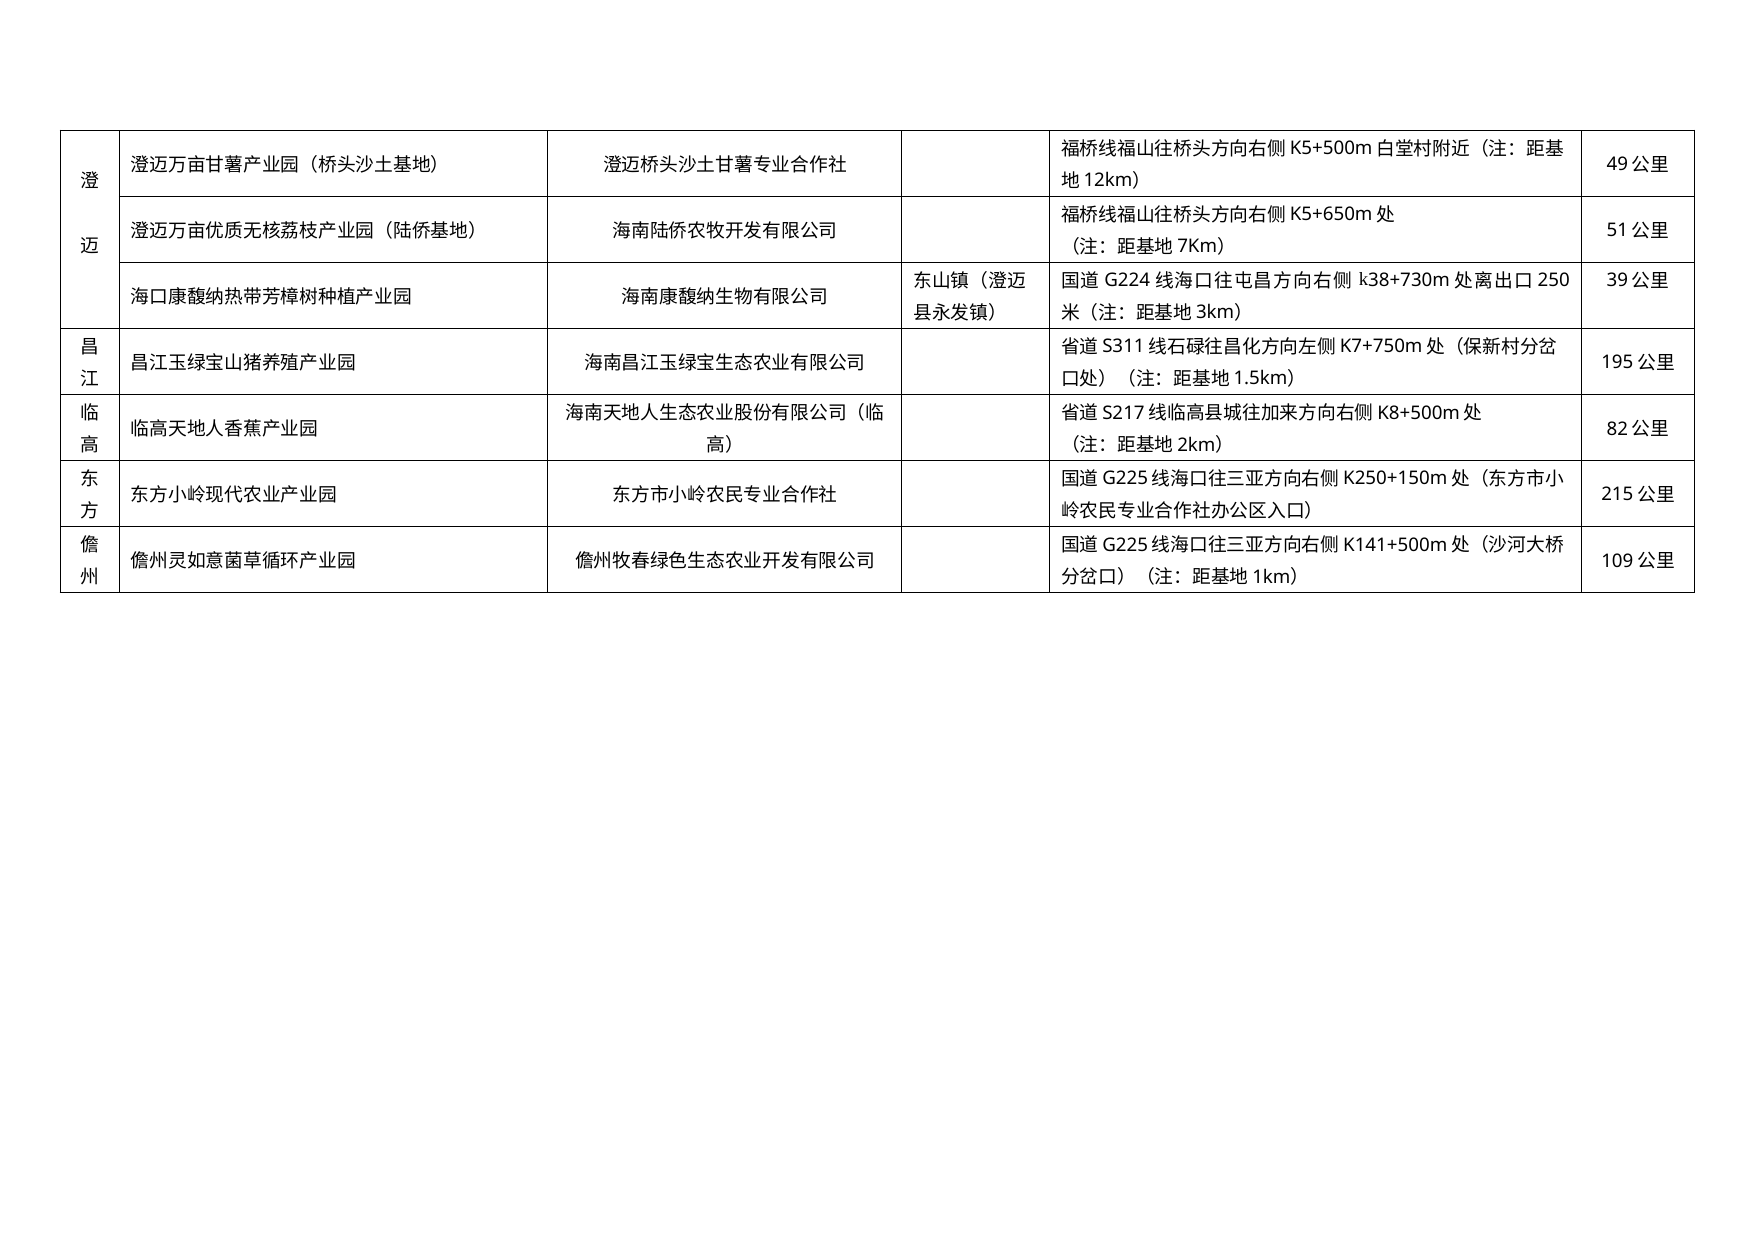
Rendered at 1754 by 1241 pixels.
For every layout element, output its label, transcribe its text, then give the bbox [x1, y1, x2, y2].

table_cell 澄迈万亩甘薯产业园（桥头沙土基地） [120, 131, 547, 196]
table_cell 省道S311线石碌往昌化方向左侧K7+750m处（保新村分岔口处）（注：距基地1.5km） [1050, 329, 1581, 394]
table_cell 49公里 [1582, 131, 1694, 196]
table_cell 儋州牧春绿色生态农业开发有限公司 [548, 527, 901, 592]
table_cell 福桥线福山往桥头方向右侧K5+500m白堂村附近（注：距基地12km） [1050, 131, 1581, 196]
table_cell [902, 197, 1049, 262]
table_cell 省道S217线临高县城往加来方向右侧K8+500m处 （注：距基地2km） [1050, 395, 1581, 460]
table_cell 海南昌江玉绿宝生态农业有限公司 [548, 329, 901, 394]
table_cell [902, 131, 1049, 196]
table_cell [902, 527, 1049, 592]
table_cell 东方小岭现代农业产业园 [120, 461, 547, 526]
table_cell 国道G225线海口往三亚方向右侧K250+150m处（东方市小岭农民专业合作社办公区入口） [1050, 461, 1581, 526]
table_cell 澄迈桥头沙土甘薯专业合作社 [548, 131, 901, 196]
table_cell 海口康馥纳热带芳樟树种植产业园 [120, 263, 547, 328]
table_cell 东方市小岭农民专业合作社 [548, 461, 901, 526]
table_cell 国道G224线海口往屯昌方向右侧 k38+730m处离出口250米（注：距基地3km） [1050, 263, 1581, 328]
table_cell 临高天地人香蕉产业园 [120, 395, 547, 460]
table_cell 215公里 [1582, 461, 1694, 526]
table_cell 东山镇（澄迈县永发镇） [902, 263, 1049, 328]
table_cell 109公里 [1582, 527, 1694, 592]
table_cell 昌江 [61, 329, 119, 394]
table_cell 临高 [61, 395, 119, 460]
table_cell 澄 迈 [61, 131, 119, 328]
table_cell [902, 461, 1049, 526]
table_cell 福桥线福山往桥头方向右侧K5+650m处 （注：距基地7Km） [1050, 197, 1581, 262]
table_cell 儋州 [61, 527, 119, 592]
table_cell 海南陆侨农牧开发有限公司 [548, 197, 901, 262]
table_cell 昌江玉绿宝山猪养殖产业园 [120, 329, 547, 394]
table_cell 海南康馥纳生物有限公司 [548, 263, 901, 328]
table_cell 澄迈万亩优质无核荔枝产业园（陆侨基地） [120, 197, 547, 262]
table_cell 东方 [61, 461, 119, 526]
table_cell 39公里 [1582, 263, 1694, 328]
table_cell 82公里 [1582, 395, 1694, 460]
table_cell 国道G225线海口往三亚方向右侧K141+500m处（沙河大桥分岔口）（注：距基地1km） [1050, 527, 1581, 592]
table_cell [902, 395, 1049, 460]
table_cell 儋州灵如意菌草循环产业园 [120, 527, 547, 592]
table_cell 51公里 [1582, 197, 1694, 262]
table_cell 海南天地人生态农业股份有限公司（临高） [548, 395, 901, 460]
table_cell [902, 329, 1049, 394]
table_cell 195公里 [1582, 329, 1694, 394]
